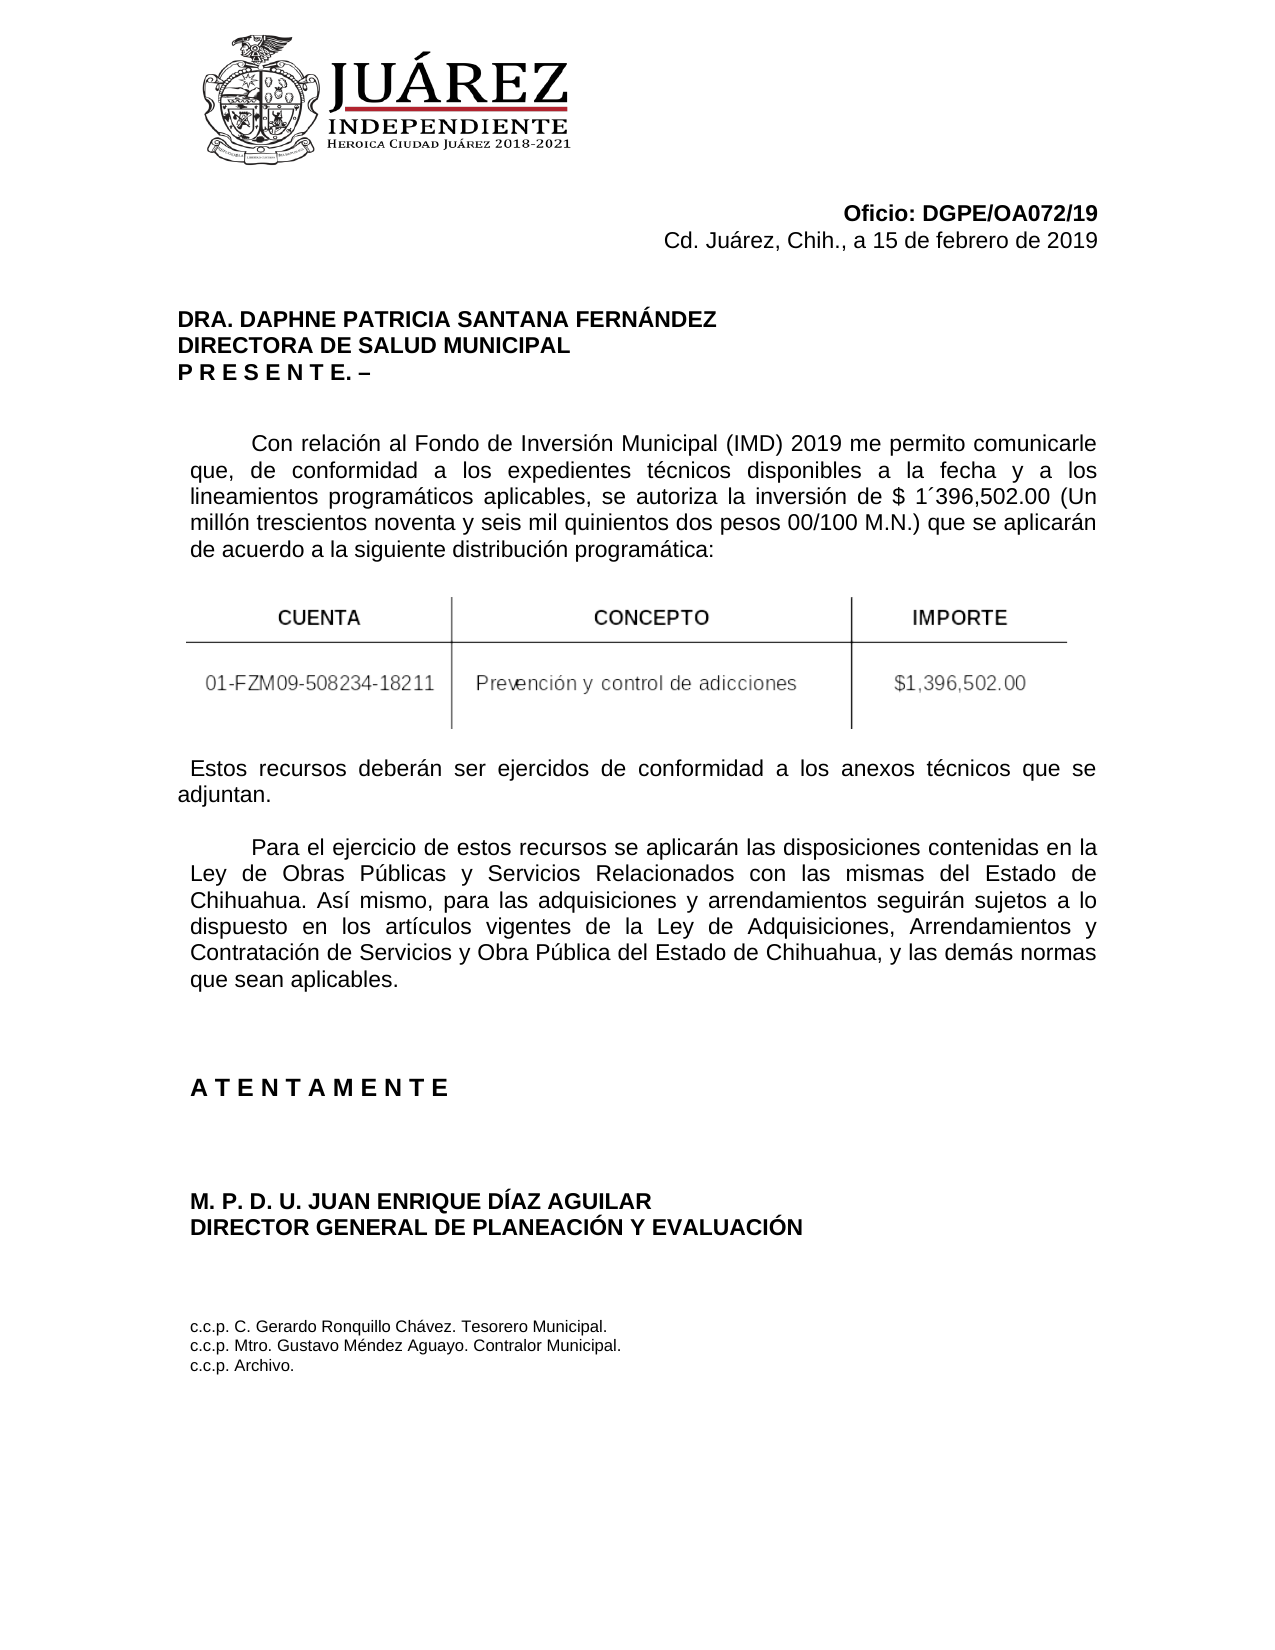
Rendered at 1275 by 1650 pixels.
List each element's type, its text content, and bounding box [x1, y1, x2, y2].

text DRA. DAPHNE PATRICIA SANTANA FERNÁNDEZ [177, 306, 1098, 332]
text Con relación al Fondo de Inversión Municipal (IMD) 2019 me permito comunicarle que, de conformidad a los expedientes técnicos disponibles a la fecha y a los lineamientos programáticos aplicables, se autoriza la inversión de $ 1´396,502.00 (Un millón trescientos noventa y seis mil quinientos dos pesos 00/100 M.N.) que se aplicarán de acuerdo a la siguiente distribución programática: [190, 430, 1098, 562]
text Oficio: DGPE/OA072/19 [190, 200, 1098, 227]
text Para el ejercicio de estos recursos se aplicarán las disposiciones contenidas en la Ley de Obras Públicas y Servicios Relacionados con las mismas del Estado de Chihuahua. Así mismo, para las adquisiciones y arrendamientos seguirán sujetos a lo dispuesto en los artículos vigentes de la Ley de Adquisiciones, Arrendamientos y Contratación de Servicios y Obra Pública del Estado de Chihuahua, y las demás normas que sean aplicables. [190, 834, 1098, 992]
text M. P. D. U. JUAN ENRIQUE DÍAZ AGUILAR [190, 1188, 1098, 1214]
text DIRECTOR GENERAL DE PLANEACIÓN Y EVALUACIÓN [190, 1214, 1098, 1240]
text Estos recursos deberán ser ejercidos de conformidad a los anexos técnicos que se adjuntan. [177, 755, 1098, 807]
text c.c.p. Mtro. Gustavo Méndez Aguayo. Contralor Municipal. [190, 1336, 1098, 1355]
text Cd. Juárez, Chih., a 15 de febrero de 2019 [177, 227, 1098, 253]
picture [193, 18, 575, 191]
text DIRECTORA DE SALUD MUNICIPAL [177, 332, 1098, 358]
text P R E S E N T E. – [177, 358, 1098, 385]
text A T E N T A M E N T E [190, 1073, 1098, 1101]
text c.c.p. Archivo. [190, 1355, 1098, 1374]
text c.c.p. C. Gerardo Ronquillo Chávez. Tesorero Municipal. [190, 1317, 1098, 1336]
